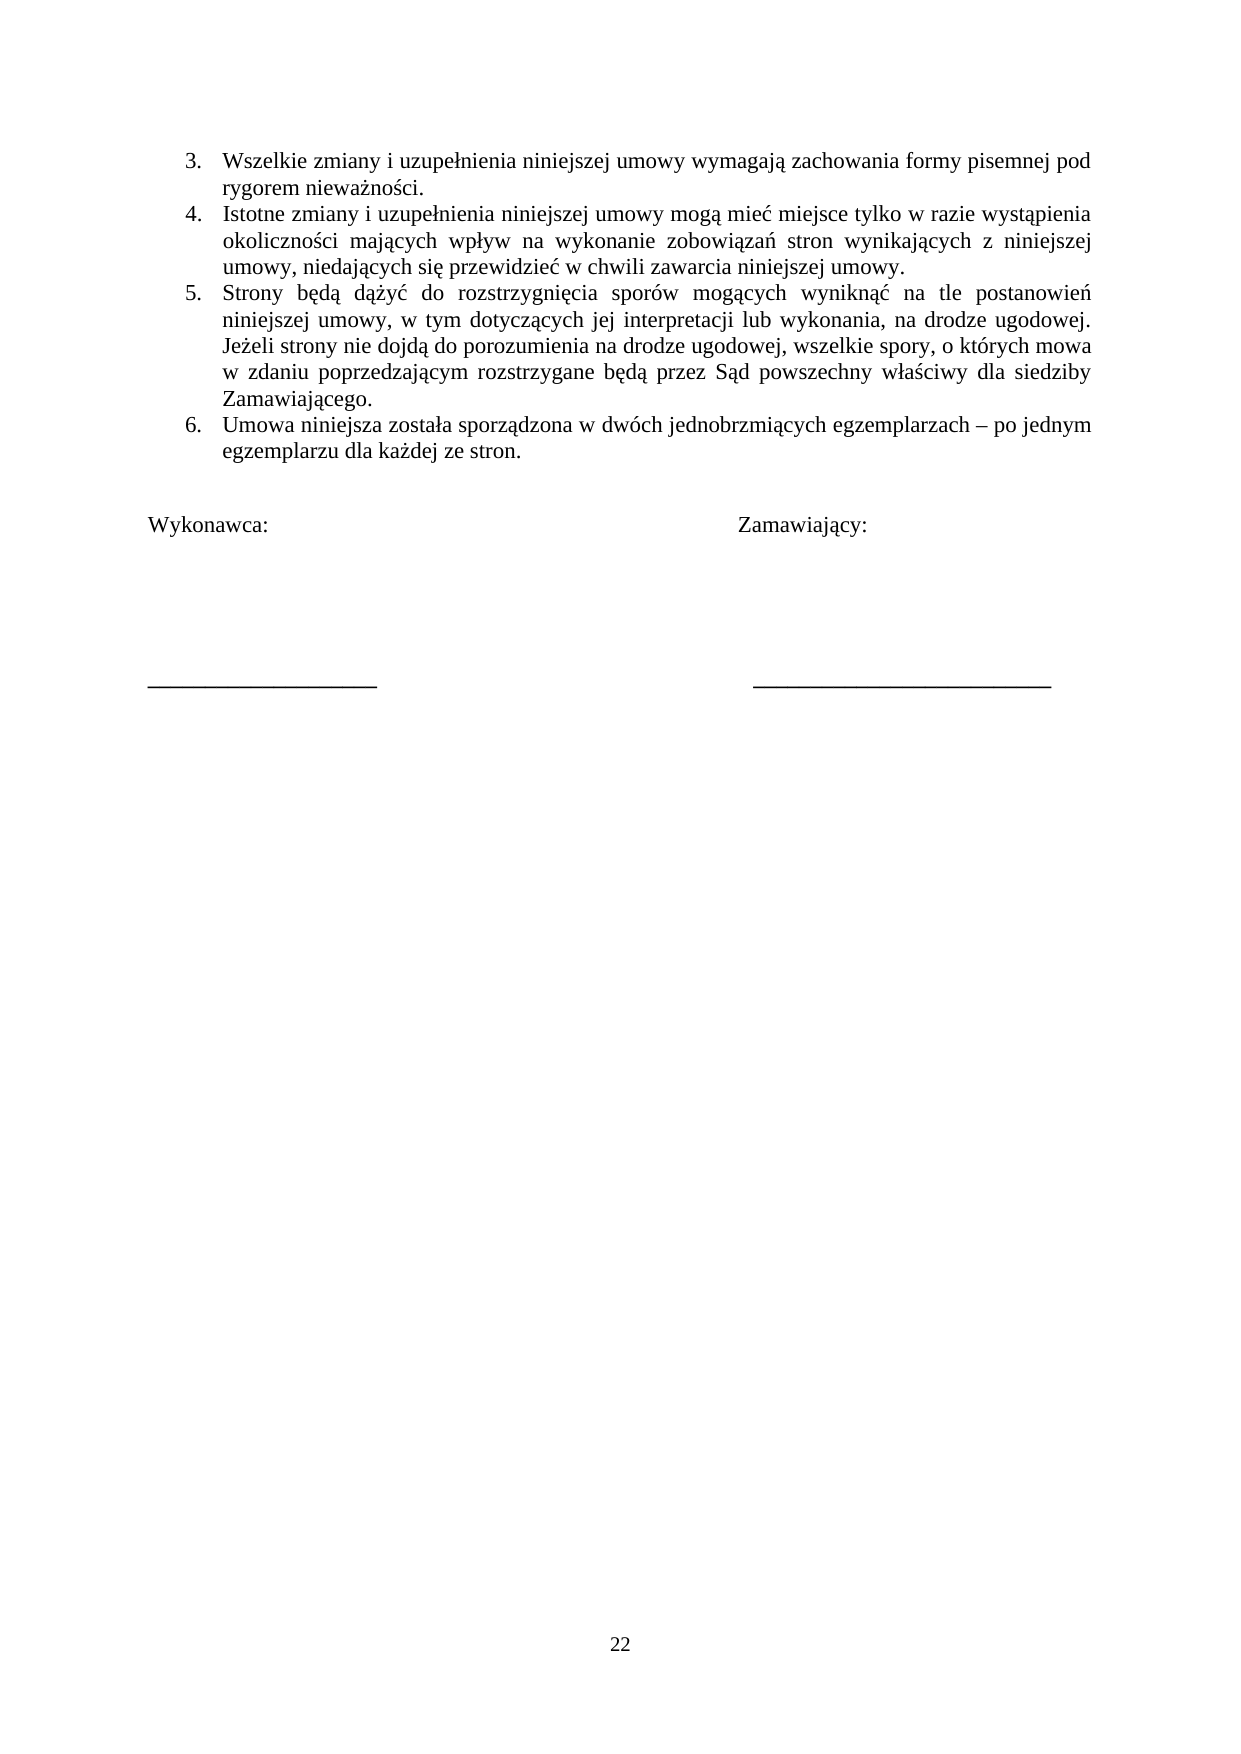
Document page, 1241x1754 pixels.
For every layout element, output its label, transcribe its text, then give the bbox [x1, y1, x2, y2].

list Strony będą dążyć do rozstrzygnięcia sporów mogących wyniknąć na tle postanowień niniejszej umowy, w tym dotyczących jej interpretacji lub wykonania, na drodze ugodowej. Jeżeli strony nie dojdą do porozumienia na drodze ugodowej, wszelkie spory, o których mowa w zdaniu poprzedzającym rozstrzygane będą przez Sąd powszechny właściwy dla siedziby Zamawiającego. [185, 279, 1093, 411]
list Umowa niniejsza została sporządzona w dwóch jednobrzmiących egzemplarzach – po jednym egzemplarzu dla każdej ze stron. [185, 411, 1093, 464]
list Istotne zmiany i uzupełnienia niniejszej umowy mogą mieć miejsce tylko w razie wystąpienia okoliczności mających wpływ na wykonanie zobowiązań stron wynikających z niniejszej umowy, niedających się przewidzieć w chwili zawarcia niniejszej umowy. [185, 200, 1093, 279]
text Wykonawca: Zamawiający: [148, 511, 1093, 537]
text ____________________ __________________________ [148, 664, 1093, 690]
list Wszelkie zmiany i uzupełnienia niniejszej umowy wymagają zachowania formy pisemnej pod rygorem nieważności. [185, 148, 1093, 200]
